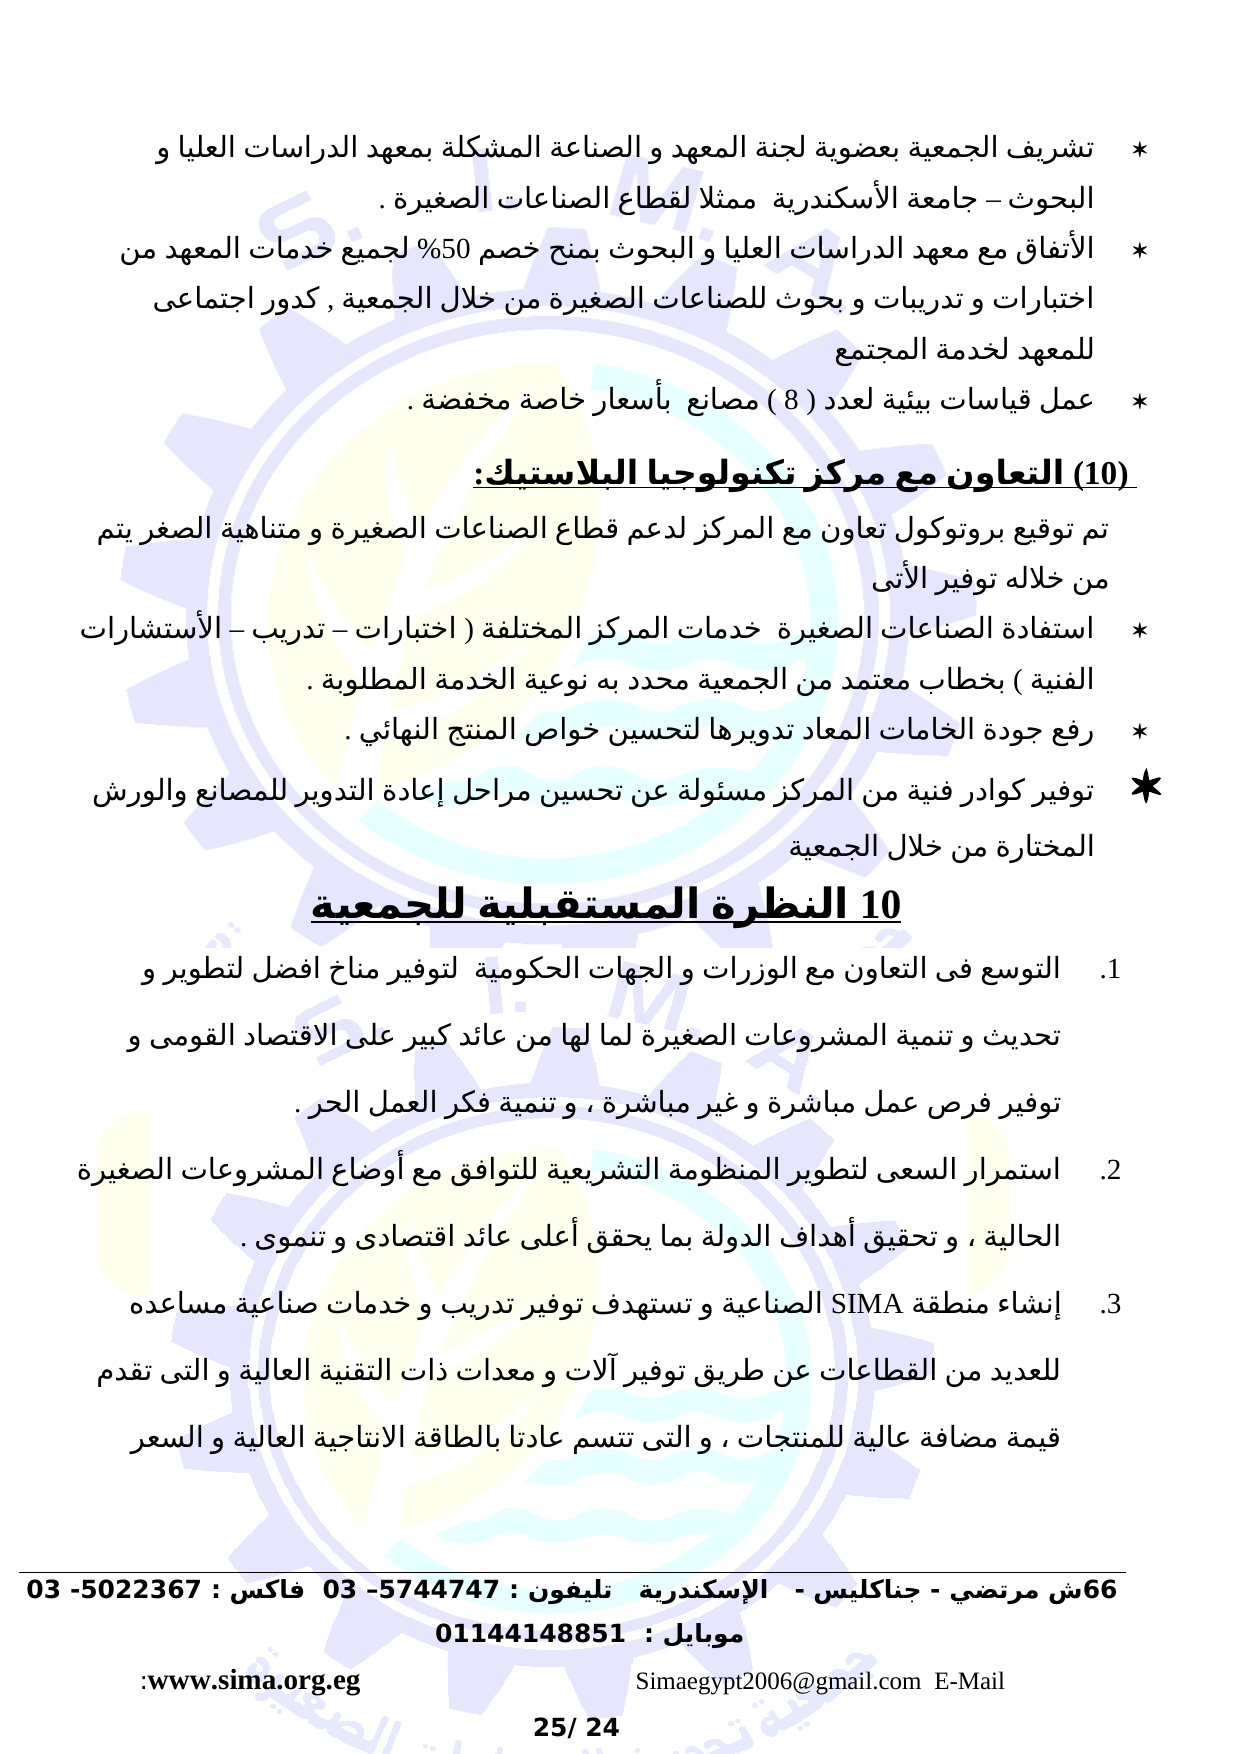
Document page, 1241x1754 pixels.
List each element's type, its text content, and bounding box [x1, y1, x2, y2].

text 10 النظرة المستقبلية للجمعية [75, 879, 1137, 927]
list الأتفاق مع معهد الدراسات العليا و البحوث بمنح خصم 50% لجميع خدمات المعهد من اختبارات و تدريبات و بحوث للصناعات الصغيرة من خلال الجمعية , كدور اجتماعى للمعهد لخدمة المجتمع [75, 231, 1133, 365]
list تشريف الجمعية بعضوية لجنة المعهد و الصناعة المشكلة بمعهد الدراسات العليا و البحوث – جامعة الأسكندرية ممثلا لقطاع الصناعات الصغيرة . [75, 130, 1133, 214]
list استفادة الصناعات الصغيرة خدمات المركز المختلفة ( اختبارات – تدريب – الأستشارات الفنية ) بخطاب معتمد من الجمعية محدد به نوعية الخدمة المطلوبة . [75, 612, 1133, 696]
list التوسع فى التعاون مع الوزرات و الجهات الحكومية لتوفير مناخ افضل لتطوير و تحديث و تنمية المشروعات الصغيرة لما لها من عائد كبير على الاقتصاد القومى و توفير فرص عمل مباشرة و غير مباشرة ، و تنمية فكر العمل الحر . [75, 951, 1099, 1119]
text تم توقيع بروتوكول تعاون مع المركز لدعم قطاع الصناعات الصغيرة و متناهية الصغر يتم من خلاله توفير الأتى [75, 511, 1110, 595]
list عمل قياسات بيئية لعدد ( 8 ) مصانع بأسعار خاصة مخفضة . [75, 382, 1133, 416]
list توفير كوادر فنية من المركز مسئولة عن تحسين مراحل إعادة التدوير للمصانع والورش المختارة من خلال الجمعية [75, 763, 1133, 862]
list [75, 1286, 1099, 1454]
list رفع جودة الخامات المعاد تدويرها لتحسين خواص المنتج النهائي . [75, 712, 1133, 746]
list استمرار السعى لتطوير المنظومة التشريعية للتوافق مع أوضاع المشروعات الصغيرة الحالية ، و تحقيق أهداف الدولة بما يحقق أعلى عائد اقتصادى و تنموى . [75, 1152, 1099, 1253]
text (10) التعاون مع مركز تكنولوجيا البلاستيك: [75, 453, 1137, 492]
